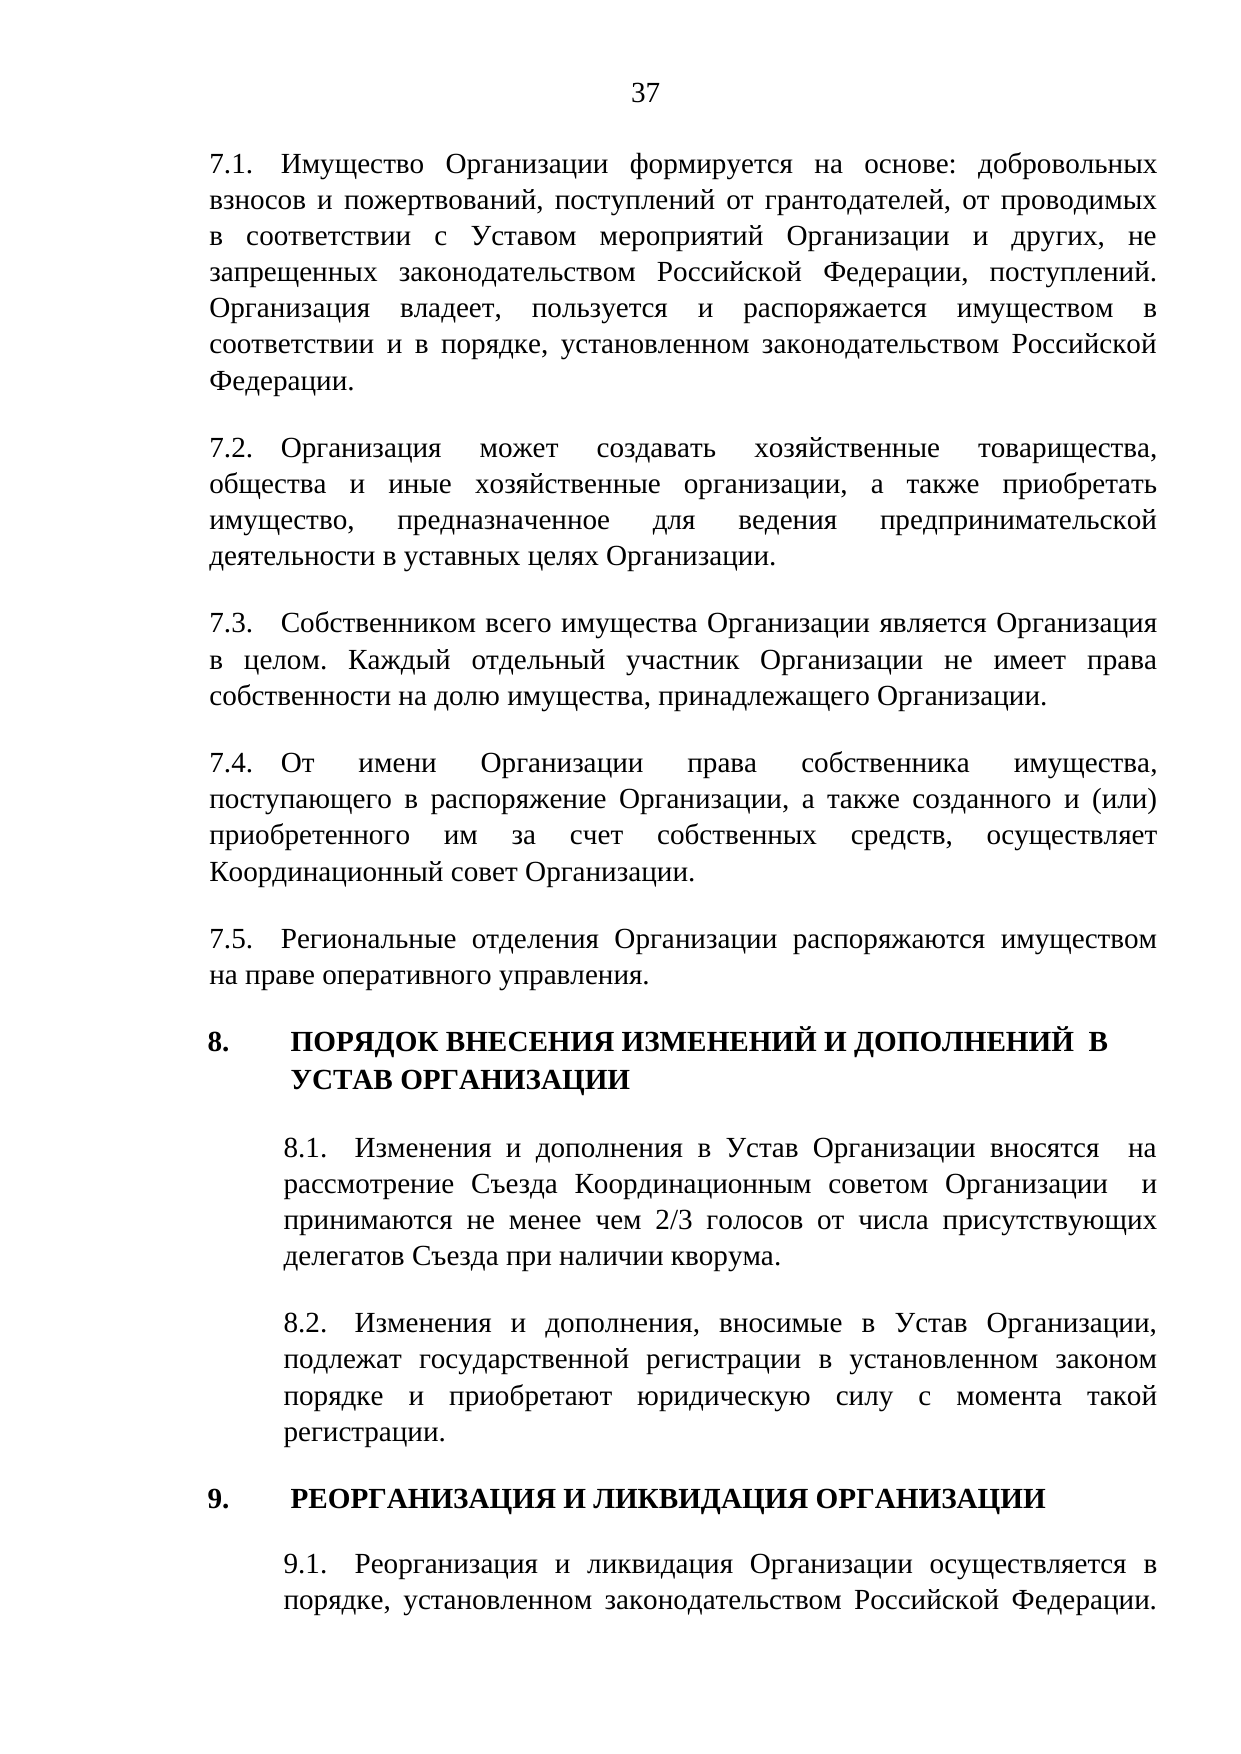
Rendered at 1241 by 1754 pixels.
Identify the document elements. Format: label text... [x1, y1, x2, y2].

list Собственником всего имущества Организации является Организация в целом. Каждый отдельный участник Организации не имеет права собственности на долю имущества, принадлежащего Организации. [209, 606, 1158, 711]
list Изменения и дополнения, вносимые в Устав Организации, подлежат государственной регистрации в установленном законом порядке и приобретают юридическую силу с момента такой регистрации. [283, 1305, 1158, 1447]
list ПОРЯДОК ВНЕСЕНИЯ ИЗМЕНЕНИЙ И ДОПОЛНЕНИЙ В УСТАВ ОРГАНИЗАЦИИ [207, 1024, 1112, 1095]
list От имени Организации права собственника имущества, поступающего в распоряжение Организации, а также созданного и (или) приобретенного им за счет собственных средств, осуществляет Координационный совет Организации. [209, 745, 1158, 887]
list Изменения и дополнения в Устав Организации вносятся на рассмотрение Съезда Координационным советом Организации и принимаются не менее чем 2/3 голосов от числа присутствующих делегатов Съезда при наличии кворума. [283, 1130, 1158, 1272]
list Организация может создавать хозяйственные товарищества, общества и иные хозяйственные организации, а также приобретать имущество, предназначенное для ведения предпринимательской деятельности в уставных целях Организации. [209, 430, 1158, 572]
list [283, 1546, 1158, 1616]
list Региональные отделения Организации распоряжаются имуществом на праве оперативного управления. [209, 921, 1158, 991]
list РЕОРГАНИЗАЦИЯ И ЛИКВИДАЦИЯ ОРГАНИЗАЦИИ [207, 1481, 1112, 1515]
list Имущество Организации формируется на основе: добровольных взносов и пожертвований, поступлений от грантодателей, от проводимых в соответствии с Уставом мероприятий Организации и других, не запрещенных законодательством Российской Федерации, поступлений. Организация владеет, пользуется и распоряжается имуществом в соответствии и в порядке, установленном законодательством Российской Федерации. [209, 146, 1158, 396]
